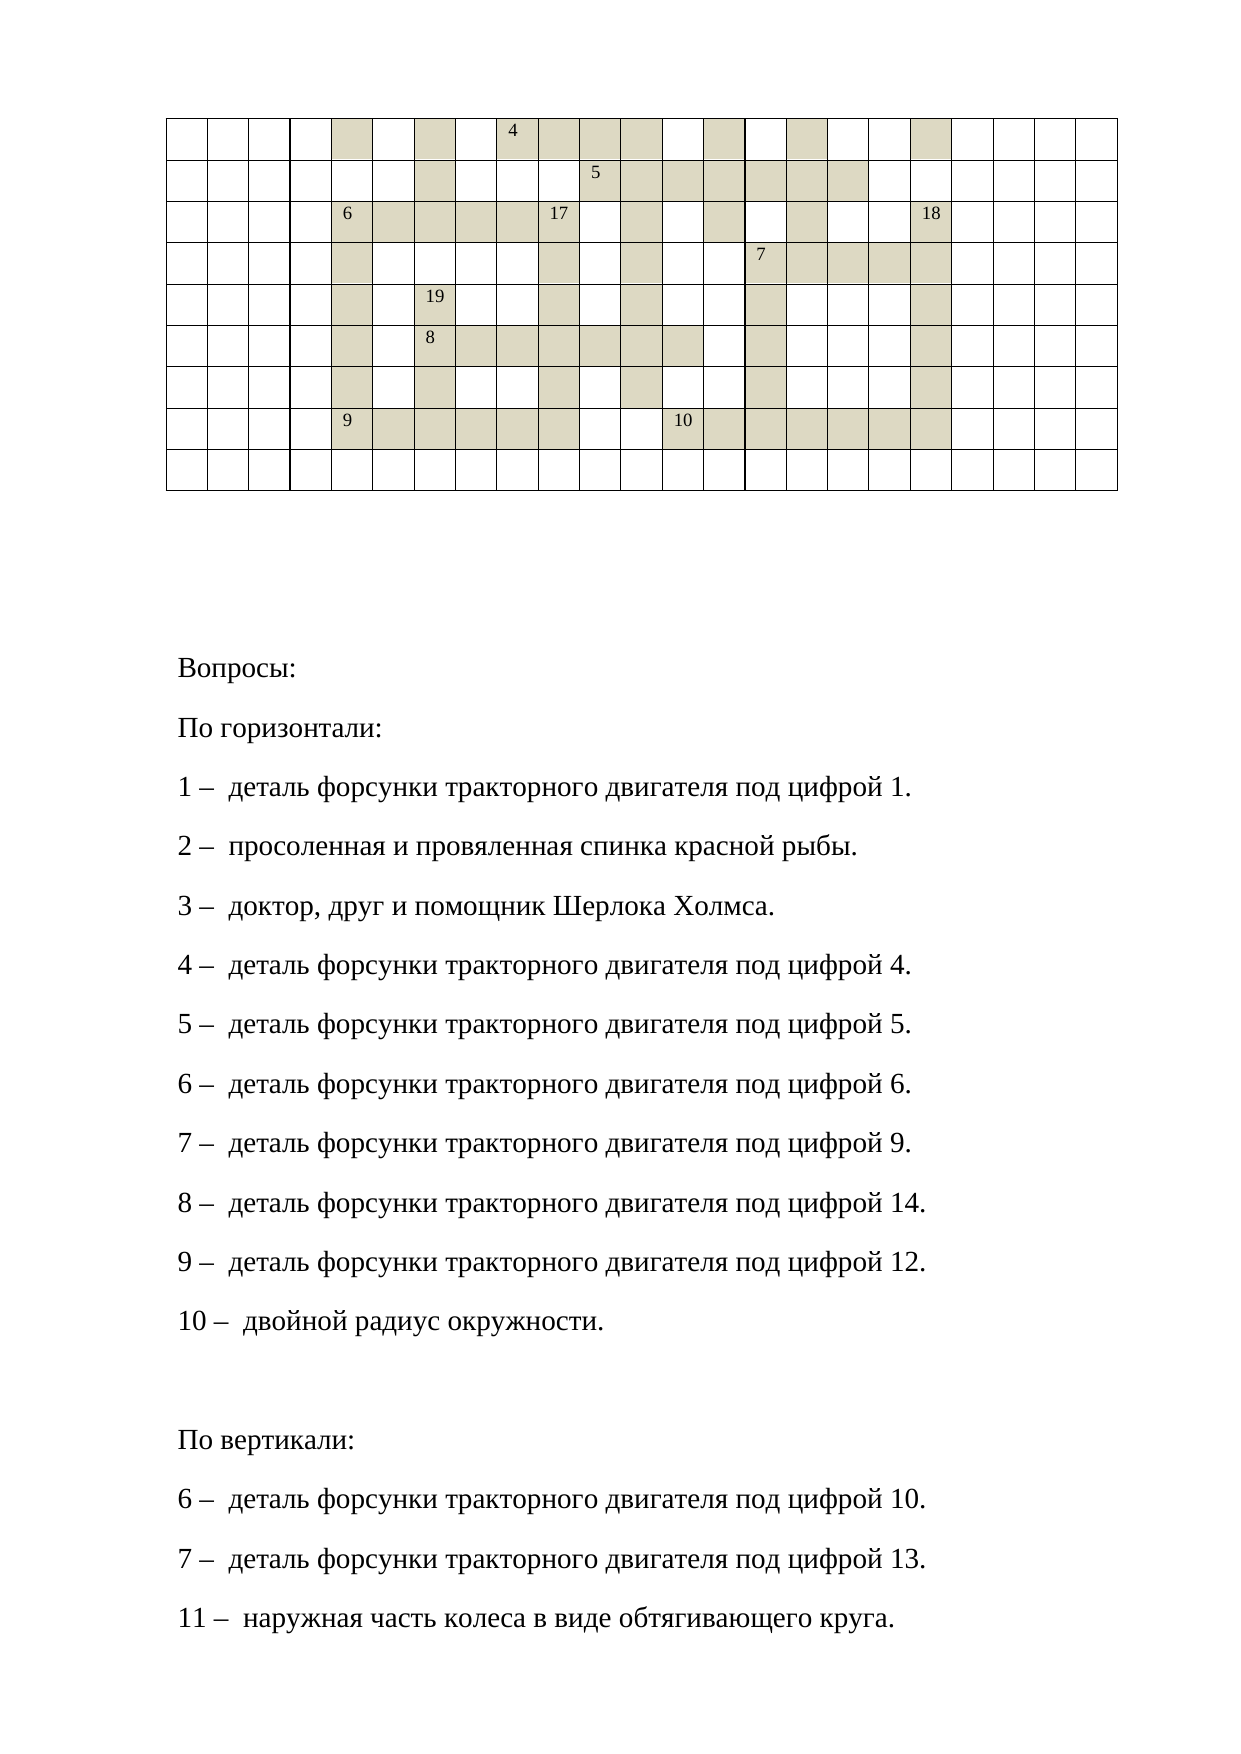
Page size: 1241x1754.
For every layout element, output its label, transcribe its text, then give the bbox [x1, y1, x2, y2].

table_cell [704, 119, 744, 159]
table_cell [621, 409, 662, 449]
table_cell [415, 243, 455, 283]
table_cell [828, 450, 868, 490]
table_cell [746, 450, 786, 490]
table_cell [497, 202, 538, 242]
table_cell [994, 450, 1034, 490]
table_cell [1076, 450, 1117, 490]
table_cell [663, 161, 703, 201]
table_cell [869, 119, 910, 159]
table_cell [704, 326, 744, 366]
table_cell [994, 243, 1034, 283]
table_cell [580, 243, 620, 283]
table_cell [208, 119, 248, 159]
table_cell [456, 161, 496, 201]
table_cell [373, 326, 414, 366]
table_cell [539, 161, 579, 201]
table_cell [1035, 243, 1075, 283]
table_cell [621, 367, 662, 408]
table_cell [704, 409, 744, 449]
table_cell [869, 450, 910, 490]
table_cell [373, 161, 414, 201]
table_cell [208, 450, 248, 490]
table_cell [332, 367, 372, 408]
table_cell [539, 450, 579, 490]
table_cell [456, 119, 496, 159]
table_cell [787, 409, 827, 449]
text 6 – деталь форсунки тракторного двигателя под цифрой 10. [177, 1482, 1152, 1515]
table_cell [580, 119, 620, 159]
table_cell [828, 119, 868, 159]
table_cell [291, 161, 331, 201]
table_cell [1076, 367, 1117, 408]
table_cell [869, 285, 910, 325]
table_cell [249, 243, 289, 283]
table_cell [869, 161, 910, 201]
text По горизонтали: [177, 710, 1152, 743]
table_cell [911, 243, 951, 283]
table_cell 7 [746, 243, 786, 283]
table_cell [746, 409, 786, 449]
table_cell [1076, 119, 1117, 159]
table_cell [787, 161, 827, 201]
table_cell [249, 161, 289, 201]
table_cell [1035, 326, 1075, 366]
table_cell [208, 409, 248, 449]
table_cell [869, 243, 910, 283]
table_cell [911, 450, 951, 490]
table_cell [787, 243, 827, 283]
table_cell 19 [415, 285, 455, 325]
table_cell [497, 326, 538, 366]
table_cell [621, 161, 662, 201]
table_cell [621, 202, 662, 242]
table_cell [663, 367, 703, 408]
table_cell [167, 409, 207, 449]
table_cell [621, 450, 662, 490]
table_cell [828, 202, 868, 242]
table_cell [208, 161, 248, 201]
table_cell [911, 409, 951, 449]
table_cell [621, 119, 662, 159]
text 4 – деталь форсунки тракторного двигателя под цифрой 4. [177, 947, 1152, 981]
table_cell [952, 409, 993, 449]
table_cell [208, 367, 248, 408]
table_cell [415, 119, 455, 159]
table_cell 5 [580, 161, 620, 201]
table_cell [456, 285, 496, 325]
table_cell [911, 285, 951, 325]
table_cell [911, 119, 951, 159]
table_cell [373, 367, 414, 408]
text 5 – деталь форсунки тракторного двигателя под цифрой 5. [177, 1007, 1152, 1040]
table_cell [1035, 409, 1075, 449]
table_cell [828, 161, 868, 201]
table_cell [539, 285, 579, 325]
table_cell [663, 285, 703, 325]
table_cell [291, 202, 331, 242]
table_cell [167, 367, 207, 408]
table_cell [952, 161, 993, 201]
text 9 – деталь форсунки тракторного двигателя под цифрой 12. [177, 1244, 1152, 1278]
table_cell [663, 243, 703, 283]
table_cell [952, 243, 993, 283]
table_cell 10 [663, 409, 703, 449]
table_cell [456, 243, 496, 283]
table_cell [415, 161, 455, 201]
table_cell [663, 450, 703, 490]
table_cell [746, 119, 786, 159]
table_cell [415, 450, 455, 490]
table_cell [663, 119, 703, 159]
table_cell [746, 202, 786, 242]
table_cell [291, 285, 331, 325]
table_cell [291, 326, 331, 366]
table_cell 17 [539, 202, 579, 242]
table_cell [497, 367, 538, 408]
text 7 – деталь форсунки тракторного двигателя под цифрой 9. [177, 1125, 1152, 1159]
table_cell [1076, 285, 1117, 325]
table_cell [828, 326, 868, 366]
table_cell [952, 202, 993, 242]
table_cell [373, 119, 414, 159]
table_cell [249, 202, 289, 242]
table_cell [869, 367, 910, 408]
table_cell [787, 202, 827, 242]
table_cell 18 [911, 202, 951, 242]
table_cell 9 [332, 409, 372, 449]
table_cell [704, 450, 744, 490]
table_cell 6 [332, 202, 372, 242]
table_cell [580, 367, 620, 408]
table_cell [208, 326, 248, 366]
table_cell [249, 326, 289, 366]
table_cell [704, 367, 744, 408]
table_cell [787, 285, 827, 325]
table_cell [746, 326, 786, 366]
table_cell [580, 450, 620, 490]
table_cell [1076, 409, 1117, 449]
table_cell [291, 409, 331, 449]
table_cell [373, 409, 414, 449]
table_cell [952, 450, 993, 490]
table_cell [415, 202, 455, 242]
table_cell [332, 243, 372, 283]
table_cell [249, 367, 289, 408]
table_cell [373, 450, 414, 490]
table_cell [167, 202, 207, 242]
table_cell [952, 285, 993, 325]
table_cell [415, 409, 455, 449]
table_cell [1076, 161, 1117, 201]
table_cell [580, 409, 620, 449]
text 1 – деталь форсунки тракторного двигателя под цифрой 1. [177, 769, 1152, 803]
table_cell [621, 243, 662, 283]
table_cell [1076, 202, 1117, 242]
table_cell [580, 326, 620, 366]
text По вертикали: [177, 1422, 1152, 1456]
table_cell [249, 409, 289, 449]
table_cell [911, 161, 951, 201]
table_cell [787, 450, 827, 490]
table_cell [994, 409, 1034, 449]
table_cell [1076, 326, 1117, 366]
table_cell [580, 202, 620, 242]
table_cell [497, 450, 538, 490]
table_cell [1035, 285, 1075, 325]
table_cell [828, 367, 868, 408]
table_cell [497, 409, 538, 449]
table_cell [249, 119, 289, 159]
table_cell [373, 243, 414, 283]
table_cell [1035, 119, 1075, 159]
table_cell [456, 450, 496, 490]
table_cell [167, 285, 207, 325]
table_cell [994, 161, 1034, 201]
table_cell [539, 119, 579, 159]
table_cell [167, 119, 207, 159]
table_cell [787, 326, 827, 366]
table_cell [332, 119, 372, 159]
table_cell [249, 285, 289, 325]
table_cell [332, 326, 372, 366]
table_cell [332, 450, 372, 490]
table_cell [291, 243, 331, 283]
table_cell [911, 367, 951, 408]
table_cell [291, 367, 331, 408]
table_cell [952, 326, 993, 366]
table_cell 8 [415, 326, 455, 366]
table_cell [167, 161, 207, 201]
table_cell [456, 409, 496, 449]
table_cell [580, 285, 620, 325]
table_cell [787, 367, 827, 408]
table_cell [332, 161, 372, 201]
table_cell [994, 202, 1034, 242]
table_cell [497, 243, 538, 283]
table_cell [746, 367, 786, 408]
table_cell [704, 243, 744, 283]
table_cell [373, 202, 414, 242]
text 11 – наружная часть колеса в виде обтягивающего круга. [177, 1600, 1152, 1634]
table_cell [539, 409, 579, 449]
table_cell [291, 450, 331, 490]
table_cell [167, 243, 207, 283]
table_cell [828, 285, 868, 325]
table_cell [828, 409, 868, 449]
table_cell [456, 326, 496, 366]
table_cell [456, 367, 496, 408]
table_cell [539, 367, 579, 408]
table_cell [1076, 243, 1117, 283]
table_cell [746, 285, 786, 325]
table_cell [994, 285, 1034, 325]
table_cell [869, 326, 910, 366]
text 6 – деталь форсунки тракторного двигателя под цифрой 6. [177, 1066, 1152, 1099]
table_cell [539, 243, 579, 283]
table_cell [1035, 450, 1075, 490]
table_cell [704, 202, 744, 242]
table_cell [704, 161, 744, 201]
text 7 – деталь форсунки тракторного двигателя под цифрой 13. [177, 1541, 1152, 1574]
table_cell [1035, 202, 1075, 242]
table_cell [415, 367, 455, 408]
table_cell [663, 202, 703, 242]
table_cell [952, 119, 993, 159]
table_cell 4 [497, 119, 538, 159]
table_cell [208, 285, 248, 325]
table_cell [167, 326, 207, 366]
table_cell [952, 367, 993, 408]
table_cell [663, 326, 703, 366]
table_cell [1035, 367, 1075, 408]
table_cell [249, 450, 289, 490]
table_cell [704, 285, 744, 325]
table_cell [828, 243, 868, 283]
table_cell [332, 285, 372, 325]
text 2 – просоленная и провяленная спинка красной рыбы. [177, 828, 1152, 862]
table_cell [539, 326, 579, 366]
text 10 – двойной радиус окружности. [177, 1303, 1152, 1337]
table_cell [373, 285, 414, 325]
table_cell [994, 119, 1034, 159]
table_cell [911, 326, 951, 366]
table_cell [1035, 161, 1075, 201]
text 3 – доктор, друг и помощник Шерлока Холмса. [177, 888, 1152, 921]
table_cell [869, 202, 910, 242]
table_cell [994, 367, 1034, 408]
table_cell [208, 202, 248, 242]
table_cell [787, 119, 827, 159]
text Вопросы: [177, 650, 1152, 684]
table_cell [621, 326, 662, 366]
table_cell [167, 450, 207, 490]
table_cell [497, 161, 538, 201]
table_cell [497, 285, 538, 325]
table_cell [746, 161, 786, 201]
table_cell [456, 202, 496, 242]
table_cell [621, 285, 662, 325]
table_cell [869, 409, 910, 449]
table_cell [208, 243, 248, 283]
table_cell [994, 326, 1034, 366]
text 8 – деталь форсунки тракторного двигателя под цифрой 14. [177, 1185, 1152, 1218]
table_cell [291, 119, 331, 159]
